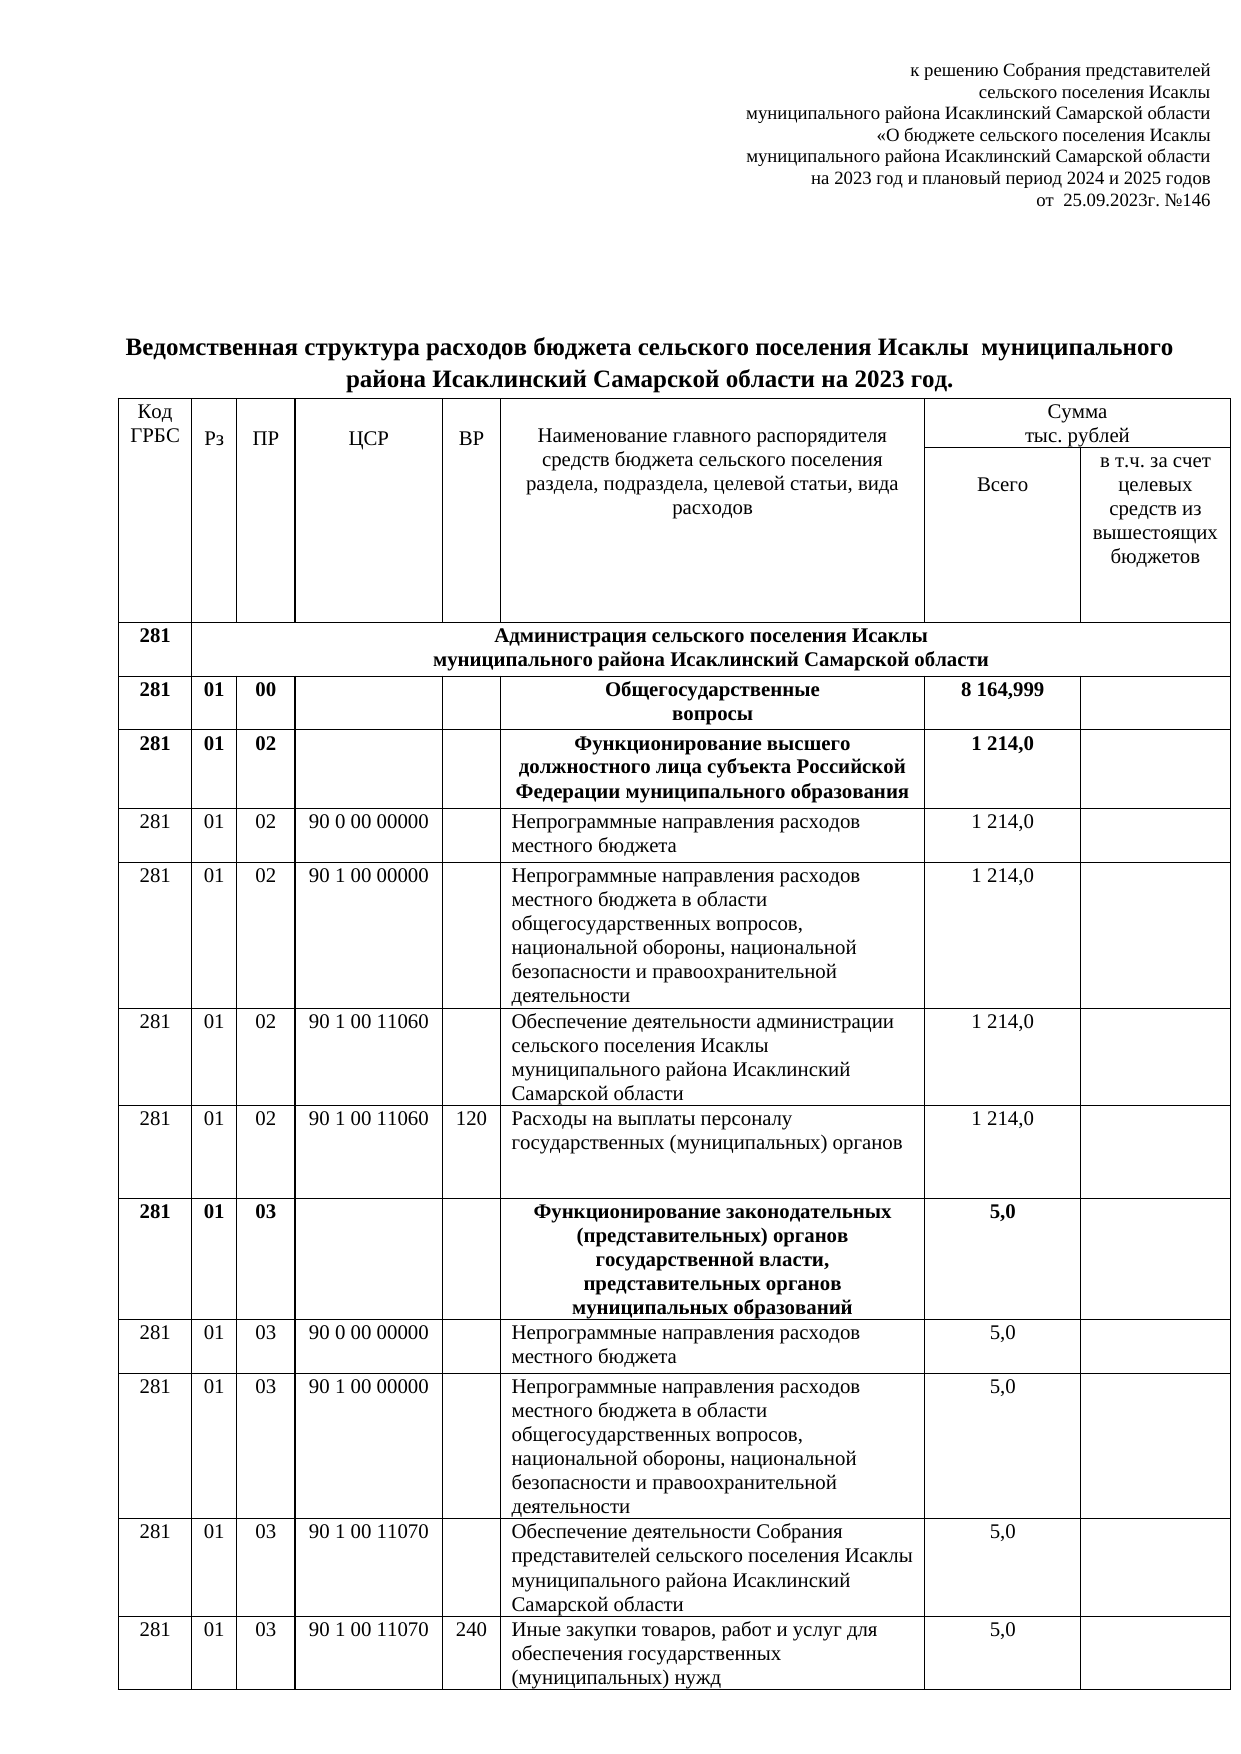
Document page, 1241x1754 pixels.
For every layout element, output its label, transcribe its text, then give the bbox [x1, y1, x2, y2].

table_cell 5,0 [925, 1320, 1080, 1373]
table_cell 281 [119, 1199, 191, 1319]
table_cell 03 [237, 1617, 294, 1689]
table_header Наименование главного распорядителя средств бюджета сельского поселения раздела, подраздела, целевой статьи, вида расходов [501, 399, 924, 622]
table_cell Обеспечение деятельности Собрания представителей сельского поселения Исаклы муниципального района Исаклинский Самарской области [501, 1519, 924, 1616]
text муниципального района Исаклинский Самарской области [118, 102, 1211, 124]
table_cell 01 [192, 1199, 236, 1319]
table_cell 281 [119, 1320, 191, 1373]
table_header Сумма тыс. рублей [925, 399, 1230, 447]
table_cell 1 214,0 [925, 730, 1080, 808]
table_cell 01 [192, 730, 236, 808]
table_cell 90 1 00 11070 [296, 1617, 442, 1689]
text сельского поселения Исаклы [118, 81, 1211, 102]
table_cell 01 [192, 1320, 236, 1373]
table_cell 90 0 00 00000 [296, 1320, 442, 1373]
table_cell [1081, 568, 1230, 622]
table_cell [1081, 1009, 1230, 1105]
table_cell [443, 1320, 500, 1373]
table_cell 01 [192, 863, 236, 1007]
table_cell Обеспечение деятельности администрации сельского поселения Исаклы муниципального района Исаклинский Самарской области [501, 1009, 924, 1105]
table_cell Иные закупки товаров, работ и услуг для обеспечения государственных (муниципальных) нужд [501, 1617, 924, 1689]
table_cell 5,0 [925, 1617, 1080, 1689]
table_cell 03 [237, 1199, 294, 1319]
table_cell [1081, 863, 1230, 1007]
table_cell [1081, 1199, 1230, 1319]
table_cell 01 [192, 1519, 236, 1616]
table_cell 01 [192, 677, 236, 729]
table_cell [443, 1519, 500, 1616]
table_cell [1081, 1519, 1230, 1616]
table_cell 5,0 [925, 1374, 1080, 1518]
table_cell Общегосударственные вопросы [501, 677, 924, 729]
table_header ПР [237, 399, 294, 622]
table_cell 1 214,0 [925, 1009, 1080, 1105]
table_cell [296, 730, 442, 808]
table_cell 90 1 00 11060 [296, 1009, 442, 1105]
table_cell 02 [237, 809, 294, 862]
table_cell Функционирование высшего должностного лица субъекта Российской Федерации муниципального образования [501, 730, 924, 808]
table_cell Расходы на выплаты персоналу государственных (муниципальных) органов [501, 1106, 924, 1198]
table_cell 01 [192, 1617, 236, 1689]
table_cell 240 [443, 1617, 500, 1689]
table_cell [1081, 1320, 1230, 1373]
table_cell в т.ч. за счет целевых средств из вышестоящих бюджетов [1081, 448, 1230, 568]
table_cell [1081, 1106, 1230, 1198]
table_cell 1 214,0 [925, 809, 1080, 862]
table_cell [296, 1199, 442, 1319]
table_header Рз [192, 399, 236, 622]
text «О бюджете сельского поселения Исаклы [118, 124, 1211, 145]
table_cell 5,0 [925, 1199, 1080, 1319]
table_cell 90 1 00 00000 [296, 1374, 442, 1518]
table_cell [1081, 730, 1230, 808]
table_cell Всего [925, 448, 1080, 568]
table_cell 90 1 00 00000 [296, 863, 442, 1007]
table_cell 02 [237, 730, 294, 808]
table_cell 281 [119, 1106, 191, 1198]
table_cell 01 [192, 1374, 236, 1518]
table_header [1231, 398, 1240, 447]
table_cell 281 [119, 1519, 191, 1616]
table_cell 281 [119, 1374, 191, 1518]
table_cell Непрограммные направления расходов местного бюджета [501, 809, 924, 862]
text на 2023 год и плановый период 2024 и 2025 годов [118, 167, 1211, 188]
table_cell 02 [237, 1106, 294, 1198]
table_cell [443, 809, 500, 862]
table_cell 281 [119, 863, 191, 1007]
table_cell 1 214,0 [925, 1106, 1080, 1198]
text от 25.09.2023г. №146 [118, 188, 1211, 210]
table_cell [1081, 1617, 1230, 1689]
table_cell [443, 677, 500, 729]
table_header Код ГРБС [119, 399, 191, 622]
table_cell Функционирование законодательных (представительных) органов государственной власти, представительных органов муниципальных образований [501, 1199, 924, 1319]
table_cell [296, 677, 442, 729]
table_cell 02 [237, 1009, 294, 1105]
table_cell 02 [237, 863, 294, 1007]
table_cell 01 [192, 1009, 236, 1105]
table_cell [443, 1009, 500, 1105]
table_cell Администрация сельского поселения Исаклы муниципального района Исаклинский Самарской области [192, 623, 1230, 676]
table_cell [443, 730, 500, 808]
table_cell 90 1 00 11070 [296, 1519, 442, 1616]
table_cell 281 [119, 1009, 191, 1105]
table_cell 03 [237, 1320, 294, 1373]
table_cell 00 [237, 677, 294, 729]
table_cell [1081, 809, 1230, 862]
table_cell 03 [237, 1519, 294, 1616]
text Ведомственная структура расходов бюджета сельского поселения Исаклы муниципального района Исаклинский Самарской области на 2023 год. [118, 332, 1181, 393]
table_cell 5,0 [925, 1519, 1080, 1616]
text к решению Собрания представителей [118, 59, 1211, 81]
text муниципального района Исаклинский Самарской области [118, 145, 1211, 167]
table_cell [1081, 1374, 1230, 1518]
table_cell 01 [192, 1106, 236, 1198]
table_cell [443, 863, 500, 1007]
table_cell [443, 1374, 500, 1518]
table_cell 03 [237, 1374, 294, 1518]
table_cell 120 [443, 1106, 500, 1198]
table_cell [443, 1199, 500, 1319]
table_cell 281 [119, 1617, 191, 1689]
table_cell [925, 568, 1080, 622]
table_cell 281 [119, 677, 191, 729]
table_cell 90 1 00 11060 [296, 1106, 442, 1198]
table_cell Непрограммные направления расходов местного бюджета [501, 1320, 924, 1373]
table_cell 90 0 00 00000 [296, 809, 442, 862]
table_cell 281 [119, 809, 191, 862]
table_cell 1 214,0 [925, 863, 1080, 1007]
table_header ЦСР [296, 399, 442, 622]
table_cell [1081, 677, 1230, 729]
table_cell 01 [192, 809, 236, 862]
table_cell 281 [119, 623, 191, 676]
table_header ВР [443, 399, 500, 622]
table_cell 8 164,999 [925, 677, 1080, 729]
table_cell 281 [119, 730, 191, 808]
